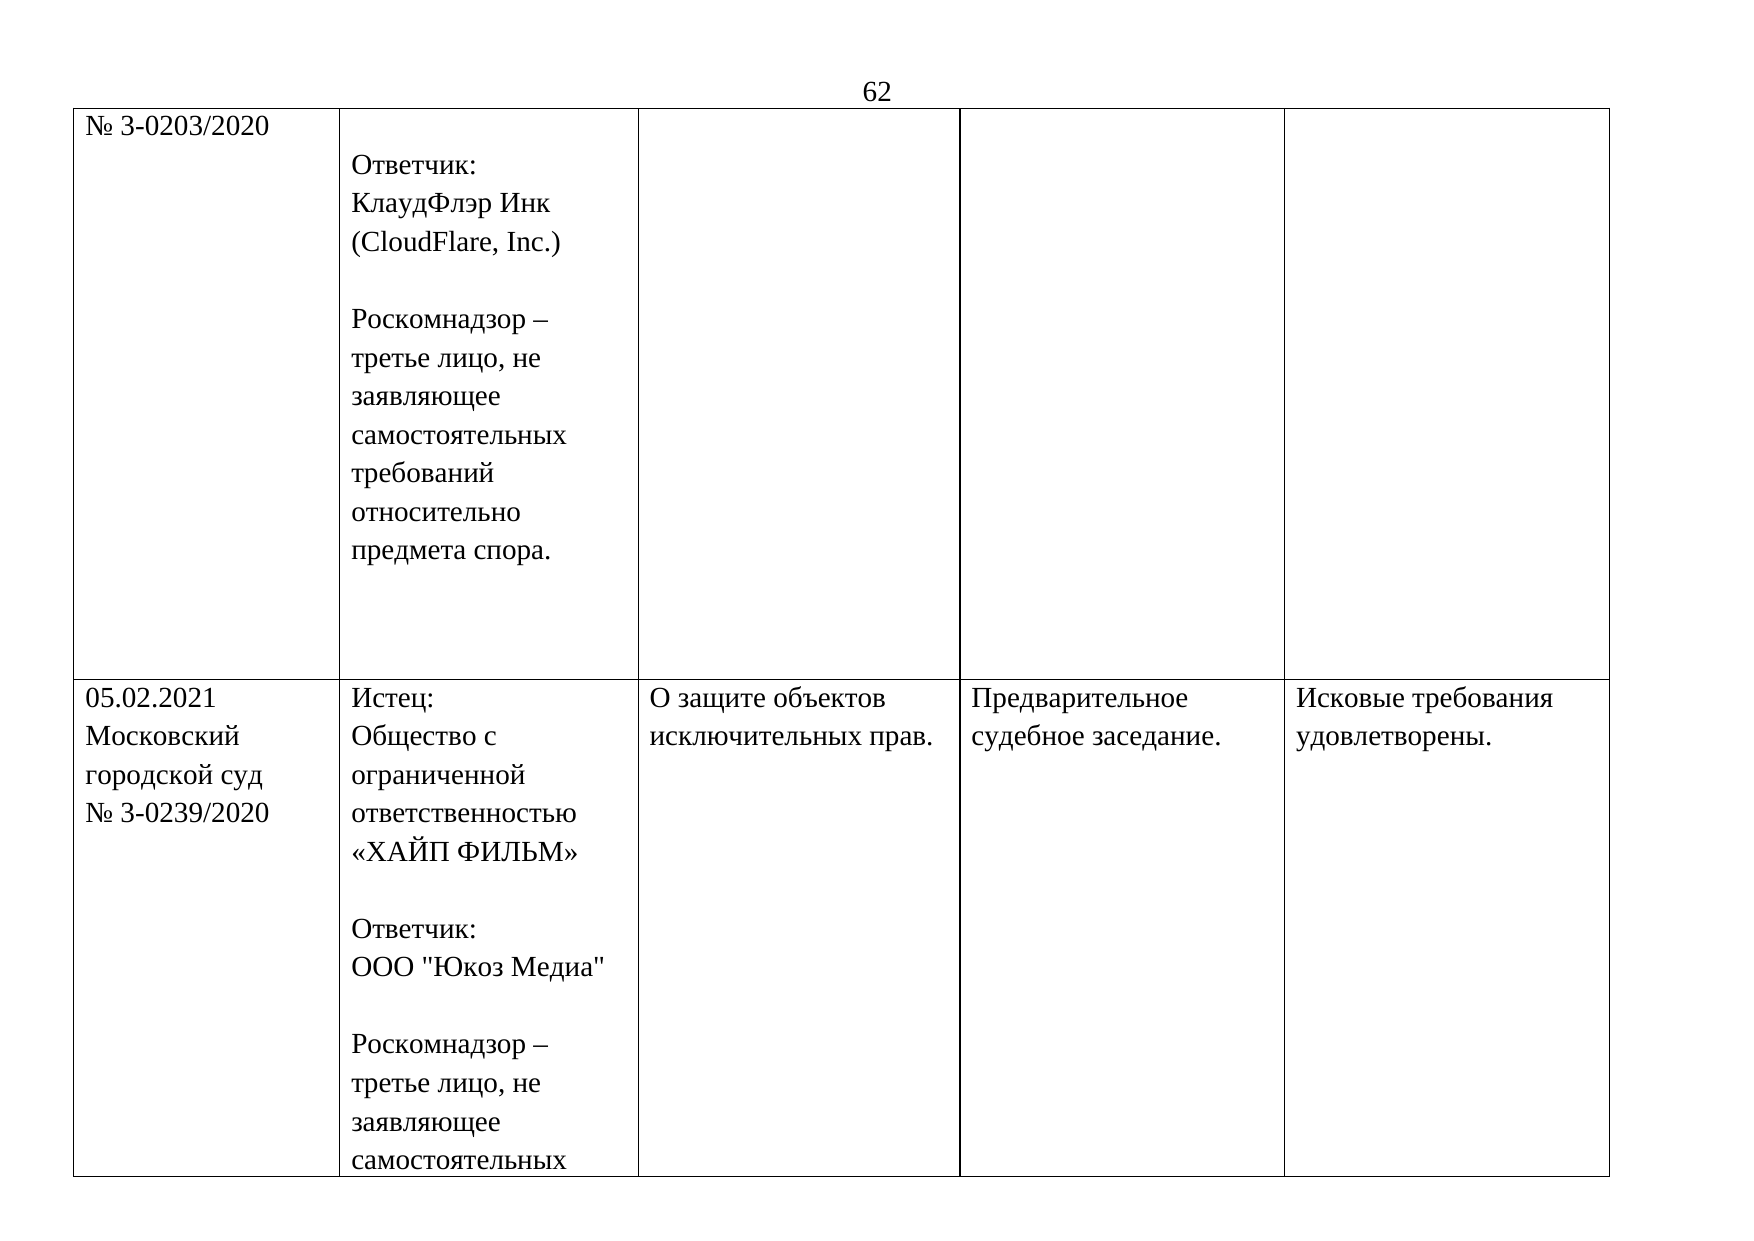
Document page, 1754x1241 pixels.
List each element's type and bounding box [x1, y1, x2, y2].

table_cell [639, 109, 959, 679]
table_cell [340, 680, 638, 1176]
table_cell [340, 109, 638, 679]
table_cell [74, 109, 339, 679]
table_cell [961, 109, 1284, 679]
table_cell [1285, 680, 1609, 1176]
table_cell [961, 680, 1284, 1176]
table_cell [74, 680, 339, 1176]
table_cell [639, 680, 959, 1176]
table_cell [1285, 109, 1609, 679]
